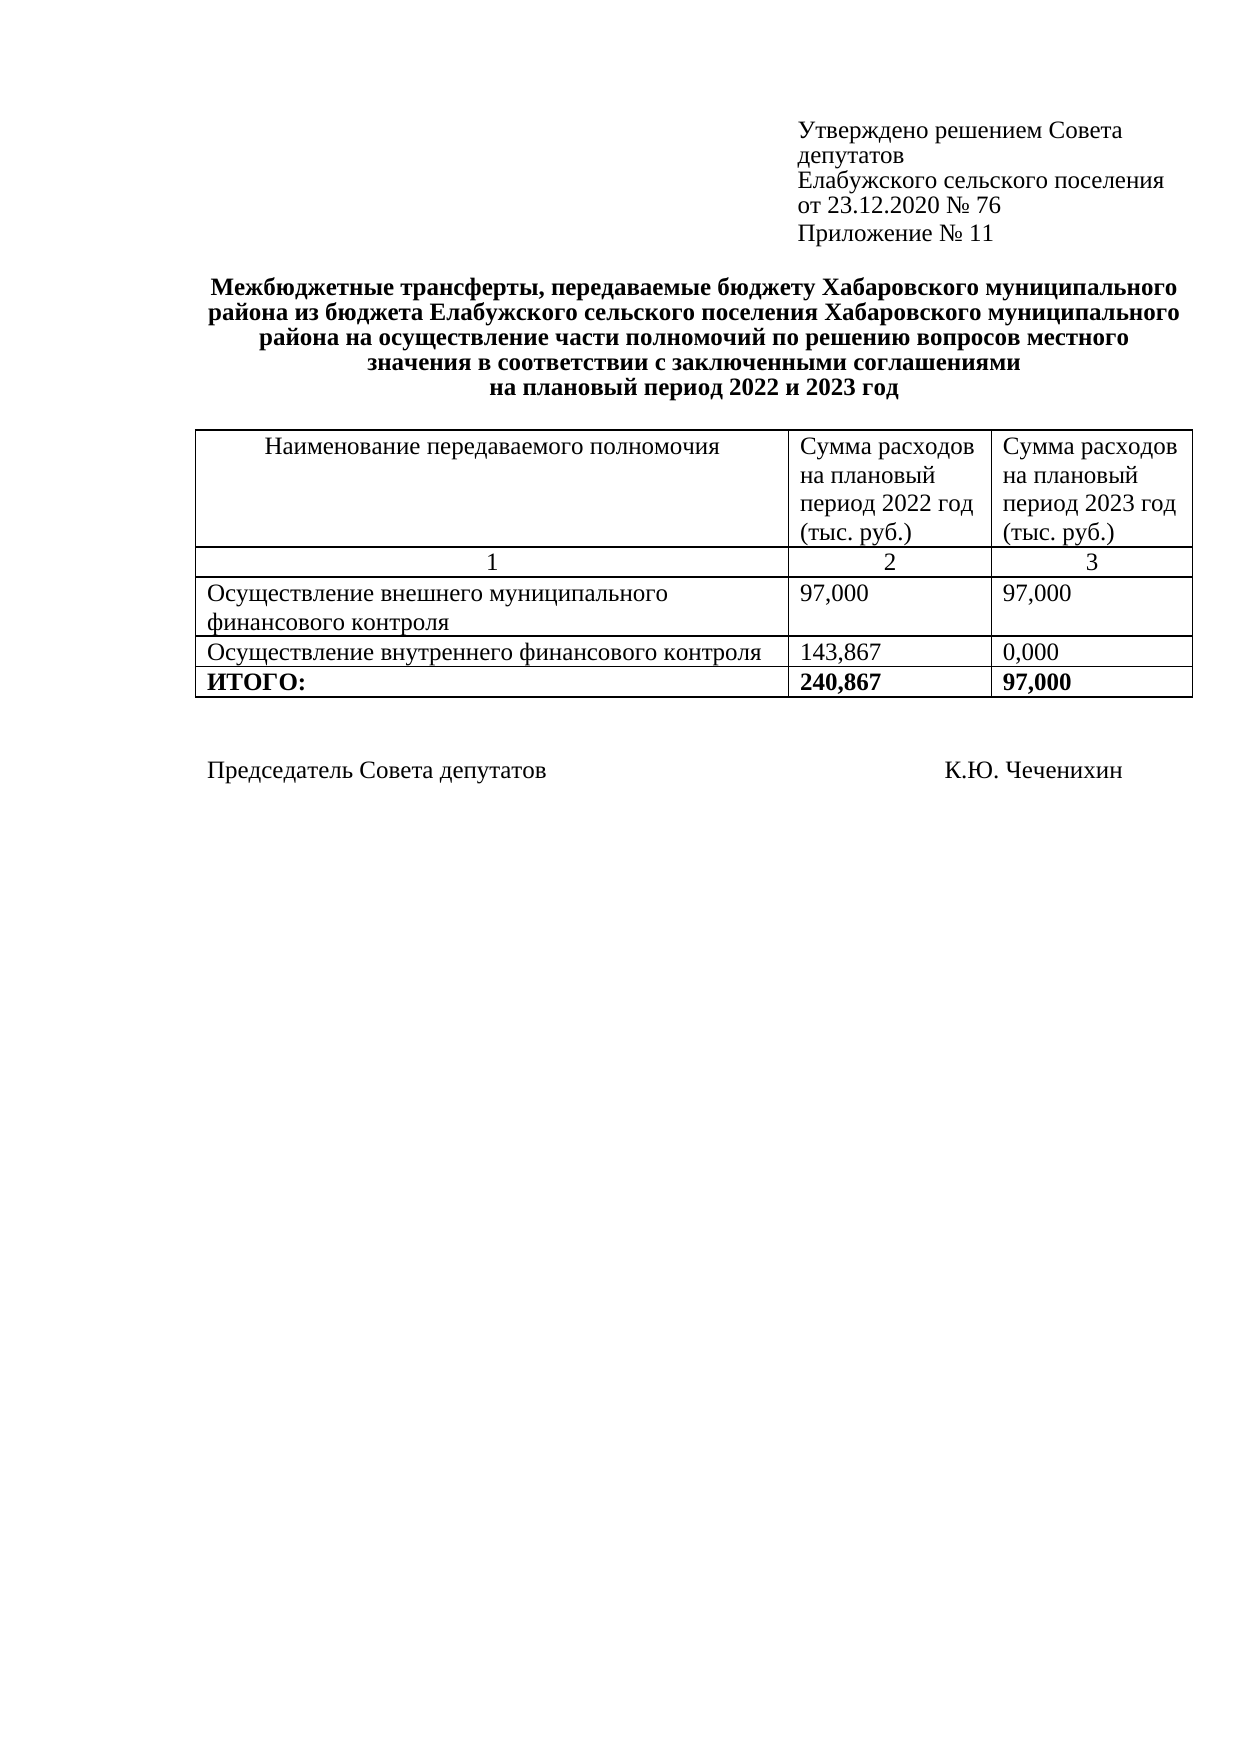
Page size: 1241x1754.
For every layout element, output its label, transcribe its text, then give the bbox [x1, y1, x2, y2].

text Межбюджетные трансферты, передаваемые бюджету Хабаровского муниципального района из бюджета Елабужского сельского поселения Хабаровского муниципального района на осуществление части полномочий по решению вопросов местного значения в соответствии с заключенными соглашениями [207, 276, 1181, 376]
text Елабужского сельского поселения [797, 168, 1181, 193]
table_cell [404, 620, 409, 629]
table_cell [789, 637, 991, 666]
text Председатель Совета депутатов К.Ю. Чеченихин [207, 755, 1181, 784]
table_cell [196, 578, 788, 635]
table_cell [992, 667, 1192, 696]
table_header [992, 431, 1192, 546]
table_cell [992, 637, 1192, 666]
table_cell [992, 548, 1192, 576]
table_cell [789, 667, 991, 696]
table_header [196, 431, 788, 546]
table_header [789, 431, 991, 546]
text на плановый период 2022 и 2023 год [207, 376, 1181, 401]
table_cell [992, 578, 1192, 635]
text Утверждено решением Совета депутатов [797, 118, 1181, 168]
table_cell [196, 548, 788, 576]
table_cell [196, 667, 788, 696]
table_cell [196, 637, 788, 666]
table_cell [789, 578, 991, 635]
text Приложение № 11 [797, 218, 1181, 247]
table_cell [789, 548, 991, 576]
text от 23.12.2020 № 76 [797, 193, 1181, 218]
